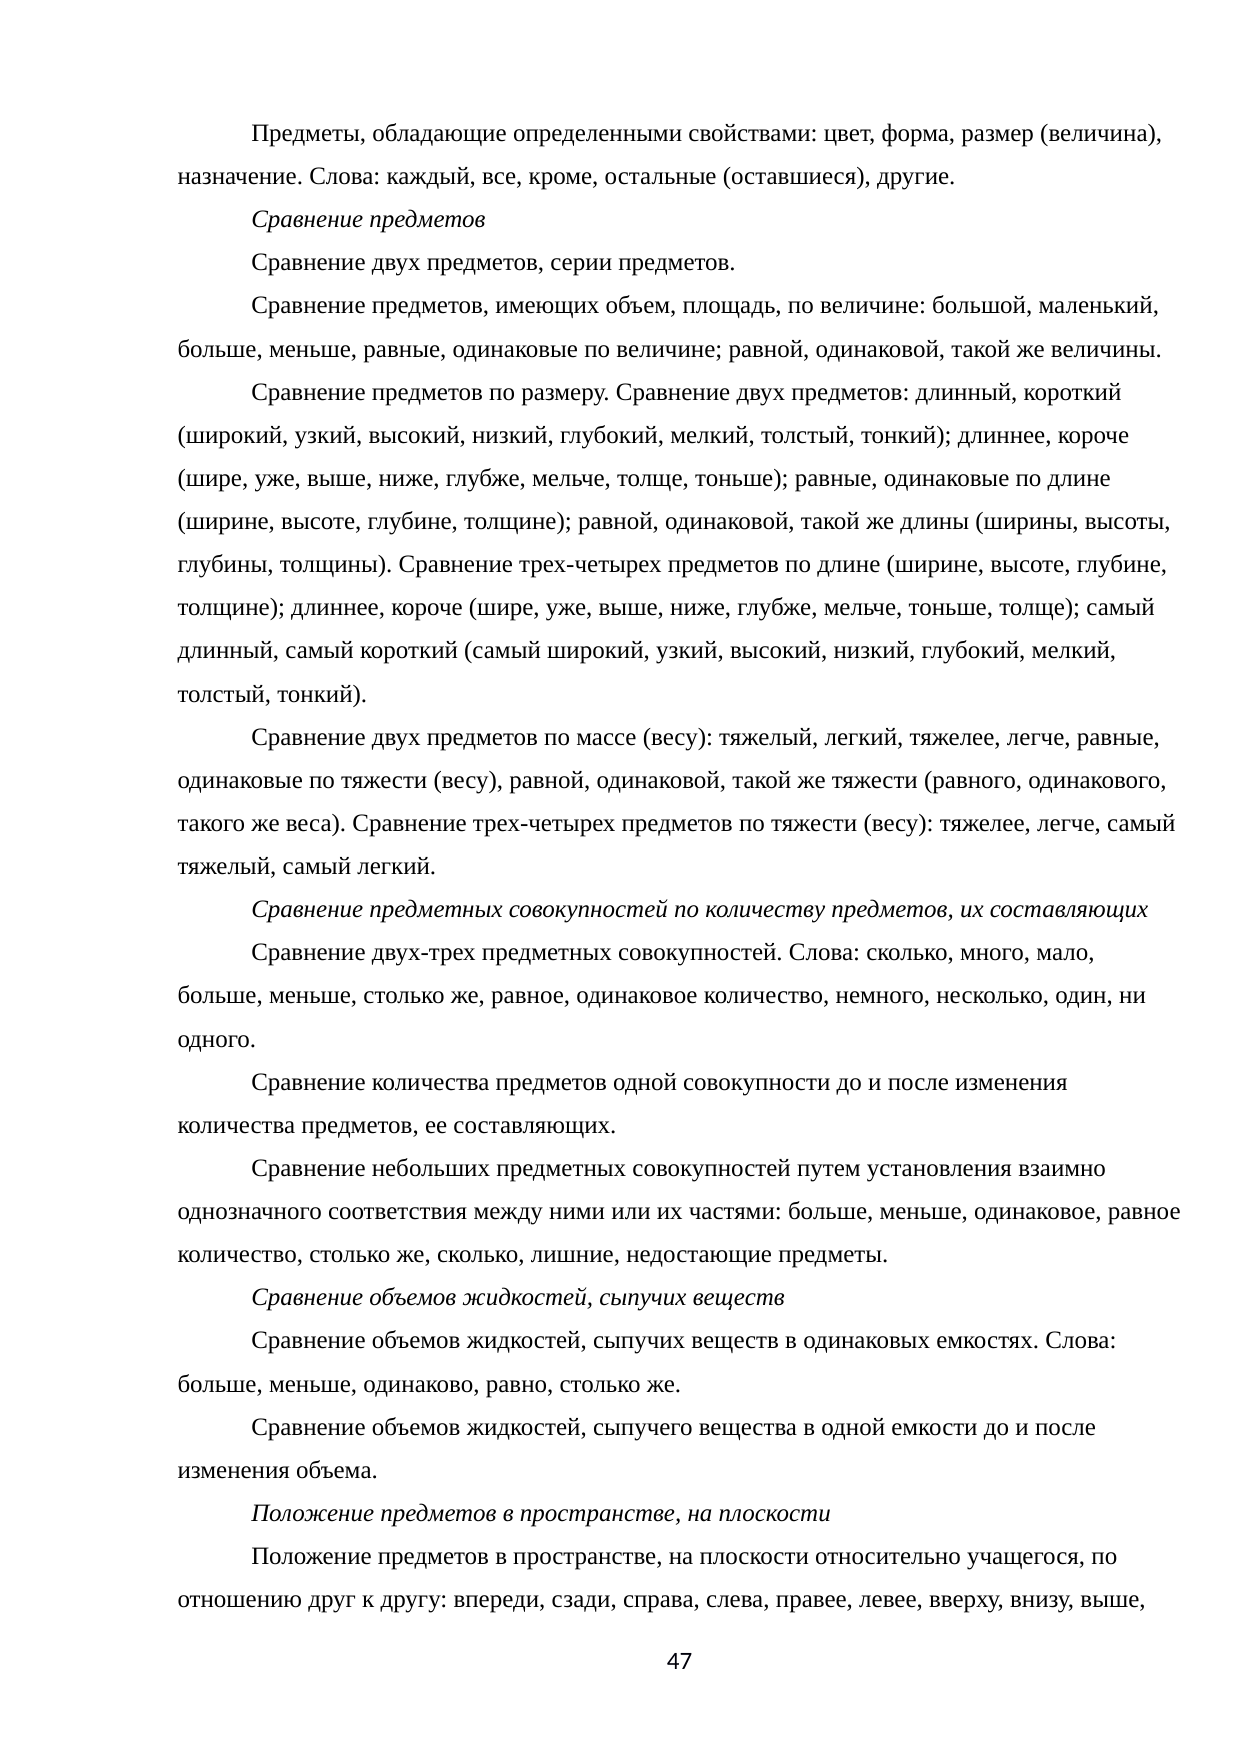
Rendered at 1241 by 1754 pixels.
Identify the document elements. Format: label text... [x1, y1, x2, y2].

text Сравнение объемов жидкостей, сыпучих веществ в одинаковых емкостях. Слова: больше, меньше, одинаково, равно, столько же. [177, 1326, 1181, 1397]
text Сравнение объемов жидкостей, сыпучего вещества в одной емкости до и после изменения объема. [177, 1412, 1181, 1484]
text Сравнение двух-трех предметных совокупностей. Слова: сколько, много, мало, больше, меньше, столько же, равное, одинаковое количество, немного, несколько, один, ни одного. [177, 937, 1181, 1052]
text Сравнение предметных совокупностей по количеству предметов, их составляющих [177, 894, 1181, 923]
text Положение предметов в пространстве, на плоскости [177, 1498, 1181, 1527]
text Предметы, обладающие определенными свойствами: цвет, форма, размер (величина), назначение. Слова: каждый, все, кроме, остальные (оставшиеся), другие. [177, 118, 1181, 190]
text Сравнение предметов [177, 204, 1181, 233]
text Сравнение предметов по размеру. Сравнение двух предметов: длинный, короткий (широкий, узкий, высокий, низкий, глубокий, мелкий, толстый, тонкий); длиннее, короче (шире, уже, выше, ниже, глубже, мельче, толще, тоньше); равные, одинаковые по длине (ширине, высоте, глубине, толщине); равной, одинаковой, такой же длины (ширины, высоты, глубины, толщины). Сравнение трех-четырех предметов по длине (ширине, высоте, глубине, толщине); длиннее, короче (шире, уже, выше, ниже, глубже, мельче, тоньше, толще); самый длинный, самый короткий (самый широкий, узкий, высокий, низкий, глубокий, мелкий, толстый, тонкий). [177, 377, 1181, 707]
text Сравнение небольших предметных совокупностей путем установления взаимно однозначного соответствия между ними или их частями: больше, меньше, одинаковое, равное количество, столько же, сколько, лишние, недостающие предметы. [177, 1153, 1181, 1268]
text Сравнение количества предметов одной совокупности до и после изменения количества предметов, ее составляющих. [177, 1067, 1181, 1139]
text Сравнение двух предметов, серии предметов. [177, 247, 1181, 276]
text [177, 1541, 1181, 1613]
text Сравнение предметов, имеющих объем, площадь, по величине: большой, маленький, больше, меньше, равные, одинаковые по величине; равной, одинаковой, такой же величины. [177, 291, 1181, 362]
text Сравнение двух предметов по массе (весу): тяжелый, легкий, тяжелее, легче, равные, одинаковые по тяжести (весу), равной, одинаковой, такой же тяжести (равного, одинакового, такого же веса). Сравнение трех-четырех предметов по тяжести (весу): тяжелее, легче, самый тяжелый, самый легкий. [177, 722, 1181, 880]
text Сравнение объемов жидкостей, сыпучих веществ [177, 1282, 1181, 1311]
